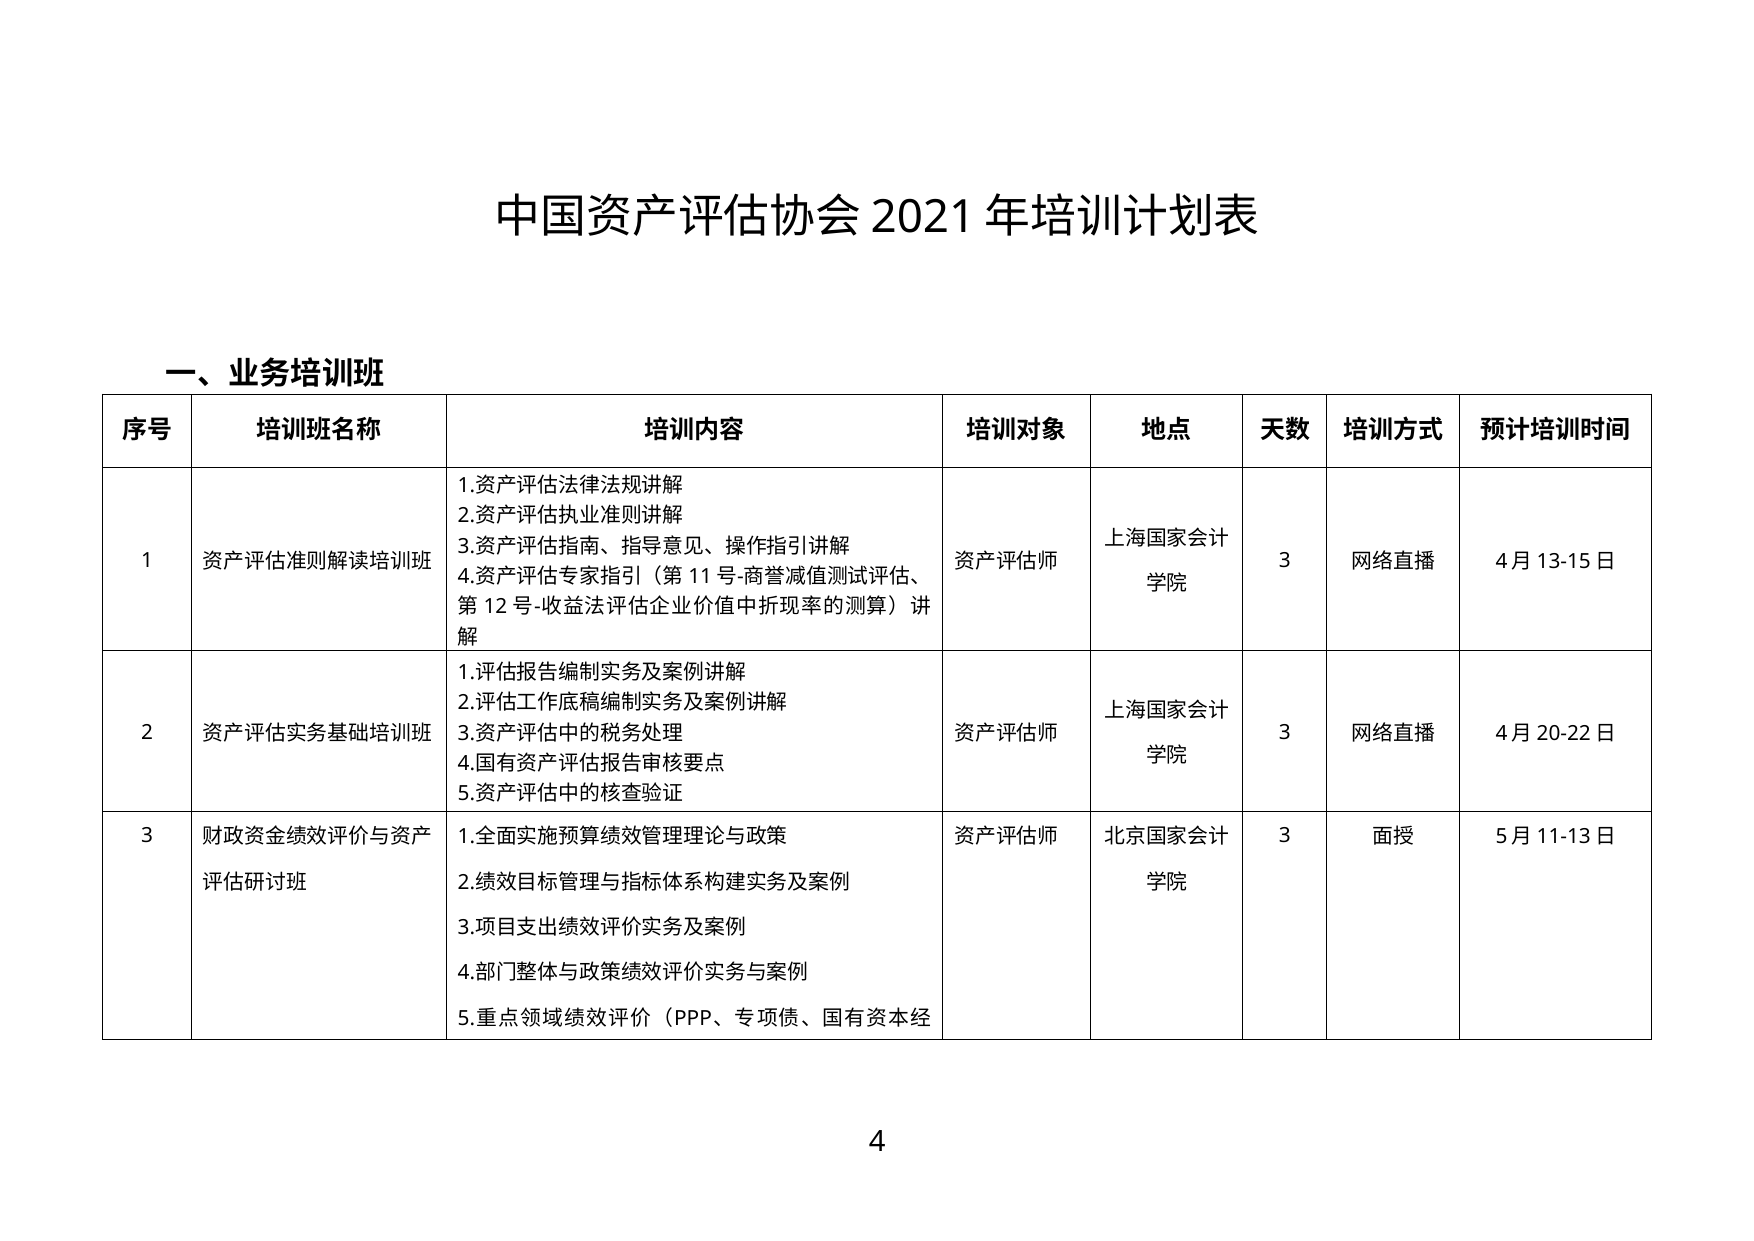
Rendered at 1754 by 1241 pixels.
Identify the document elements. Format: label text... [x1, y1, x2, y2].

table_header 天数 [1243, 395, 1326, 467]
table_cell 3 [1243, 812, 1326, 1039]
table_header 预计培训时间 [1460, 395, 1651, 467]
table_cell 1 [103, 468, 191, 650]
table_header 培训方式 [1327, 395, 1459, 467]
table_cell 资产评估师 [943, 651, 1090, 811]
table_header 培训内容 [447, 395, 942, 467]
table_header 序号 [103, 395, 191, 467]
text 中国资产评估协会2021年培训计划表 [150, 167, 1604, 258]
table_cell 资产评估师 [943, 468, 1090, 650]
table_cell 资产评估师 [943, 812, 1090, 1039]
table_cell 资产评估准则解读培训班 [192, 468, 446, 650]
table_cell 上海国家会计学院 [1091, 468, 1242, 650]
table_cell 3 [1243, 651, 1326, 811]
table_cell 4月13-15日 [1460, 468, 1651, 650]
table_cell 网络直播 [1327, 651, 1459, 811]
table_cell 网络直播 [1327, 468, 1459, 650]
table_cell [447, 812, 942, 1039]
table_cell 面授 [1327, 812, 1459, 1039]
table_cell 财政资金绩效评价与资产评估研讨班 [192, 812, 446, 1039]
table_cell 上海国家会计学院 [1091, 651, 1242, 811]
table_cell 5月11-13日 [1460, 812, 1651, 1039]
table_cell 3 [1243, 468, 1326, 650]
table_cell 1.资产评估法律法规讲解 2.资产评估执业准则讲解 3.资产评估指南、指导意见、操作指引讲解 4.资产评估专家指引（第11号-商誉减值测试评估、第12号-收益法评估企业价值中折现率的测算）讲解 [447, 468, 942, 650]
table_header 培训对象 [943, 395, 1090, 467]
table_cell 4月20-22日 [1460, 651, 1651, 811]
table_header 地点 [1091, 395, 1242, 467]
text 一、业务培训班 [150, 348, 1604, 393]
table_cell 资产评估实务基础培训班 [192, 651, 446, 811]
table_cell 3 [103, 812, 191, 1039]
table_header 培训班名称 [192, 395, 446, 467]
table_cell 1.评估报告编制实务及案例讲解 2.评估工作底稿编制实务及案例讲解 3.资产评估中的税务处理 4.国有资产评估报告审核要点 5.资产评估中的核查验证 [447, 651, 942, 811]
table_cell 北京国家会计学院 [1091, 812, 1242, 1039]
table_cell 2 [103, 651, 191, 811]
